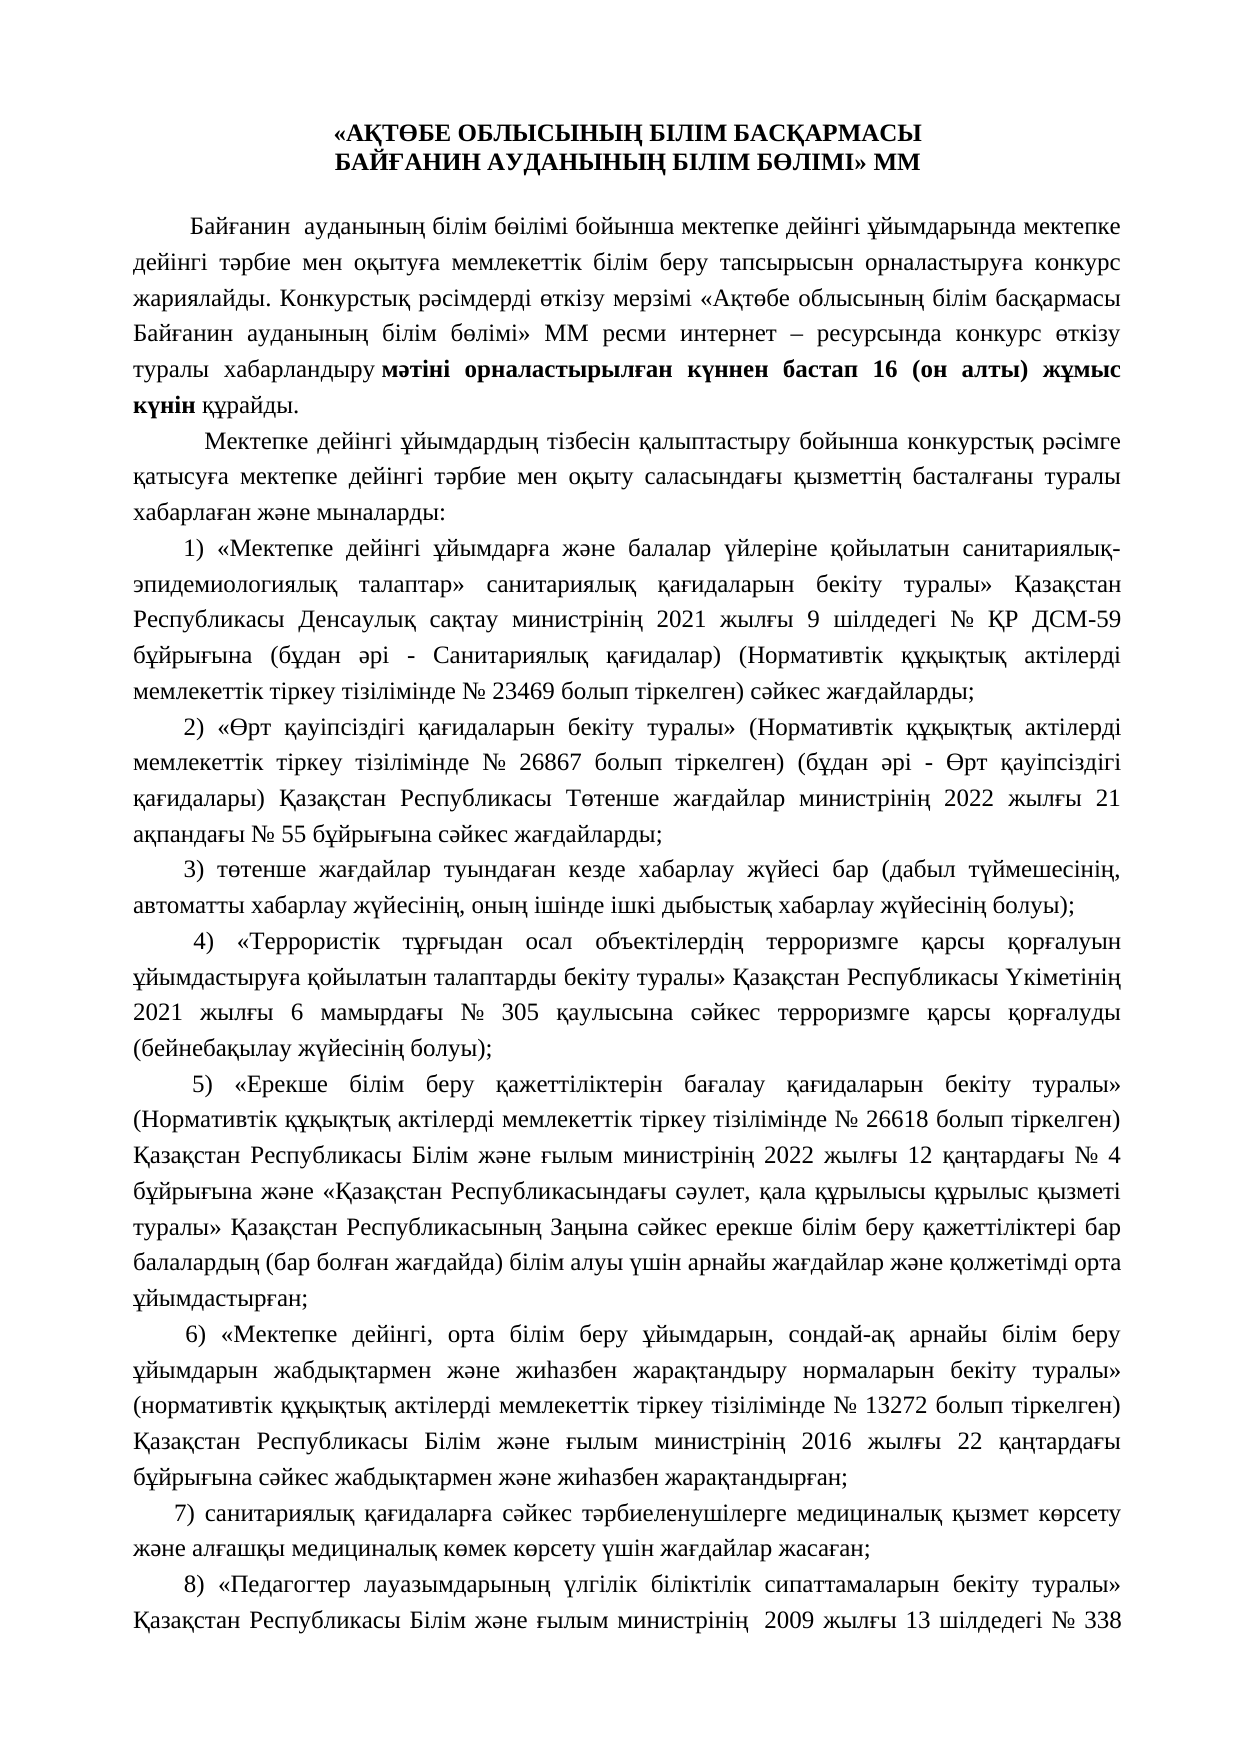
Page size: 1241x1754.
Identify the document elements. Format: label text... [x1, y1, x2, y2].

text БАЙҒАНИН АУДАНЫНЫҢ БІЛІМ БӨЛІМІ» ММ [133, 147, 1122, 176]
text Байғанин ауданының білім бөілімі бойынша мектепке дейінгі ұйымдарында мектепке дейінгі тәрбие мен оқытуға мемлекеттік білім беру тапсырысын орналастыруға конкурс жариялайды. Конкурстық рәсімдерді өткізу мерзімі «Ақтөбе облысының білім басқармасы Байғанин ауданының білім бөлімі» ММ ресми интернет – ресурсында конкурс өткізу туралы хабарландыру мәтіні орналастырылған күннен бастап 16 (он алты) жұмыс күнін құрайды. [133, 204, 1122, 419]
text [133, 1562, 1122, 1633]
text 6) «Мектепке дейінгі, орта білім беру ұйымдарын, сондай-ақ арнайы білім беру ұйымдарын жабдықтармен және жиһазбен жарақтандыру нормаларын бекіту туралы» (нормативтік құқықтық актілерді мемлекеттік тіркеу тізілімінде № 13272 болып тіркелген) Қазақстан Республикасы Білім және ғылым министрінің 2016 жылғы 22 қаңтардағы бұйрығына сәйкес жабдықтармен және жиһазбен жарақтандырған; [133, 1312, 1122, 1491]
text 5) «Ерекше білім беру қажеттіліктерін бағалау қағидаларын бекіту туралы» (Нормативтік құқықтық актілерді мемлекеттік тіркеу тізілімінде № 26618 болып тіркелген) Қазақстан Республикасы Білім және ғылым министрінің 2022 жылғы 12 қаңтардағы № 4 бұйрығына және «Қазақстан Республикасындағы сәулет, қала құрылысы құрылыс қызметі туралы» Қазақстан Республикасының Заңына сәйкес ерекше білім беру қажеттіліктері бар балалардың (бар болған жағдайда) білім алуы үшін арнайы жағдайлар және қолжетімді орта ұйымдастырған; [133, 1062, 1122, 1312]
text 2) «Өрт қауіпсіздігі қағидаларын бекіту туралы» (Нормативтік құқықтық актілерді мемлекеттік тіркеу тізілімінде № 26867 болып тіркелген) (бұдан әрі - Өрт қауіпсіздігі қағидалары) Қазақстан Республикасы Төтенше жағдайлар министрінің 2022 жылғы 21 ақпандағы № 55 бұйрығына сәйкес жағдайларды; [133, 704, 1122, 847]
text 3) төтенше жағдайлар туындаған кезде хабарлау жүйесі бар (дабыл түймешесінің, автоматты хабарлау жүйесінің, оның ішінде ішкі дыбыстық хабарлау жүйесінің болуы); [133, 847, 1122, 919]
text Мектепке дейінгі ұйымдардың тізбесін қалыптастыру бойынша конкурстық рәсімге қатысуға мектепке дейінгі тәрбие мен оқыту саласындағы қызметтің басталғаны туралы хабарлаған және мыналарды: [133, 419, 1122, 526]
text 7) санитариялық қағидаларға сәйкес тәрбиеленушілерге медициналық қызмет көрсету және алғашқы медициналық көмек көрсету үшін жағдайлар жасаған; [133, 1491, 1122, 1562]
text 1) «Мектепке дейінгі ұйымдарға және балалар үйлеріне қойылатын санитариялық-эпидемиологиялық талаптар» санитариялық қағидаларын бекіту туралы» Қазақстан Республикасы Денсаулық сақтау министрінің 2021 жылғы 9 шілдедегі № ҚР ДСМ-59 бұйрығына (бұдан әрі - Санитариялық қағидалар) (Нормативтік құқықтық актілерді мемлекеттік тіркеу тізілімінде № 23469 болып тіркелген) сәйкес жағдайларды; [133, 526, 1122, 704]
text «АҚТӨБЕ ОБЛЫСЫНЫҢ БІЛІМ БАСҚАРМАСЫ [133, 118, 1122, 147]
text 4) «Террористік тұрғыдан осал объектілердің терроризмге қарсы қорғалуын ұйымдастыруға қойылатын талаптарды бекіту туралы» Қазақстан Республикасы Үкіметінің 2021 жылғы 6 мамырдағы № 305 қаулысына сәйкес терроризмге қарсы қорғалуды (бейнебақылау жүйесінің болуы); [133, 919, 1122, 1062]
